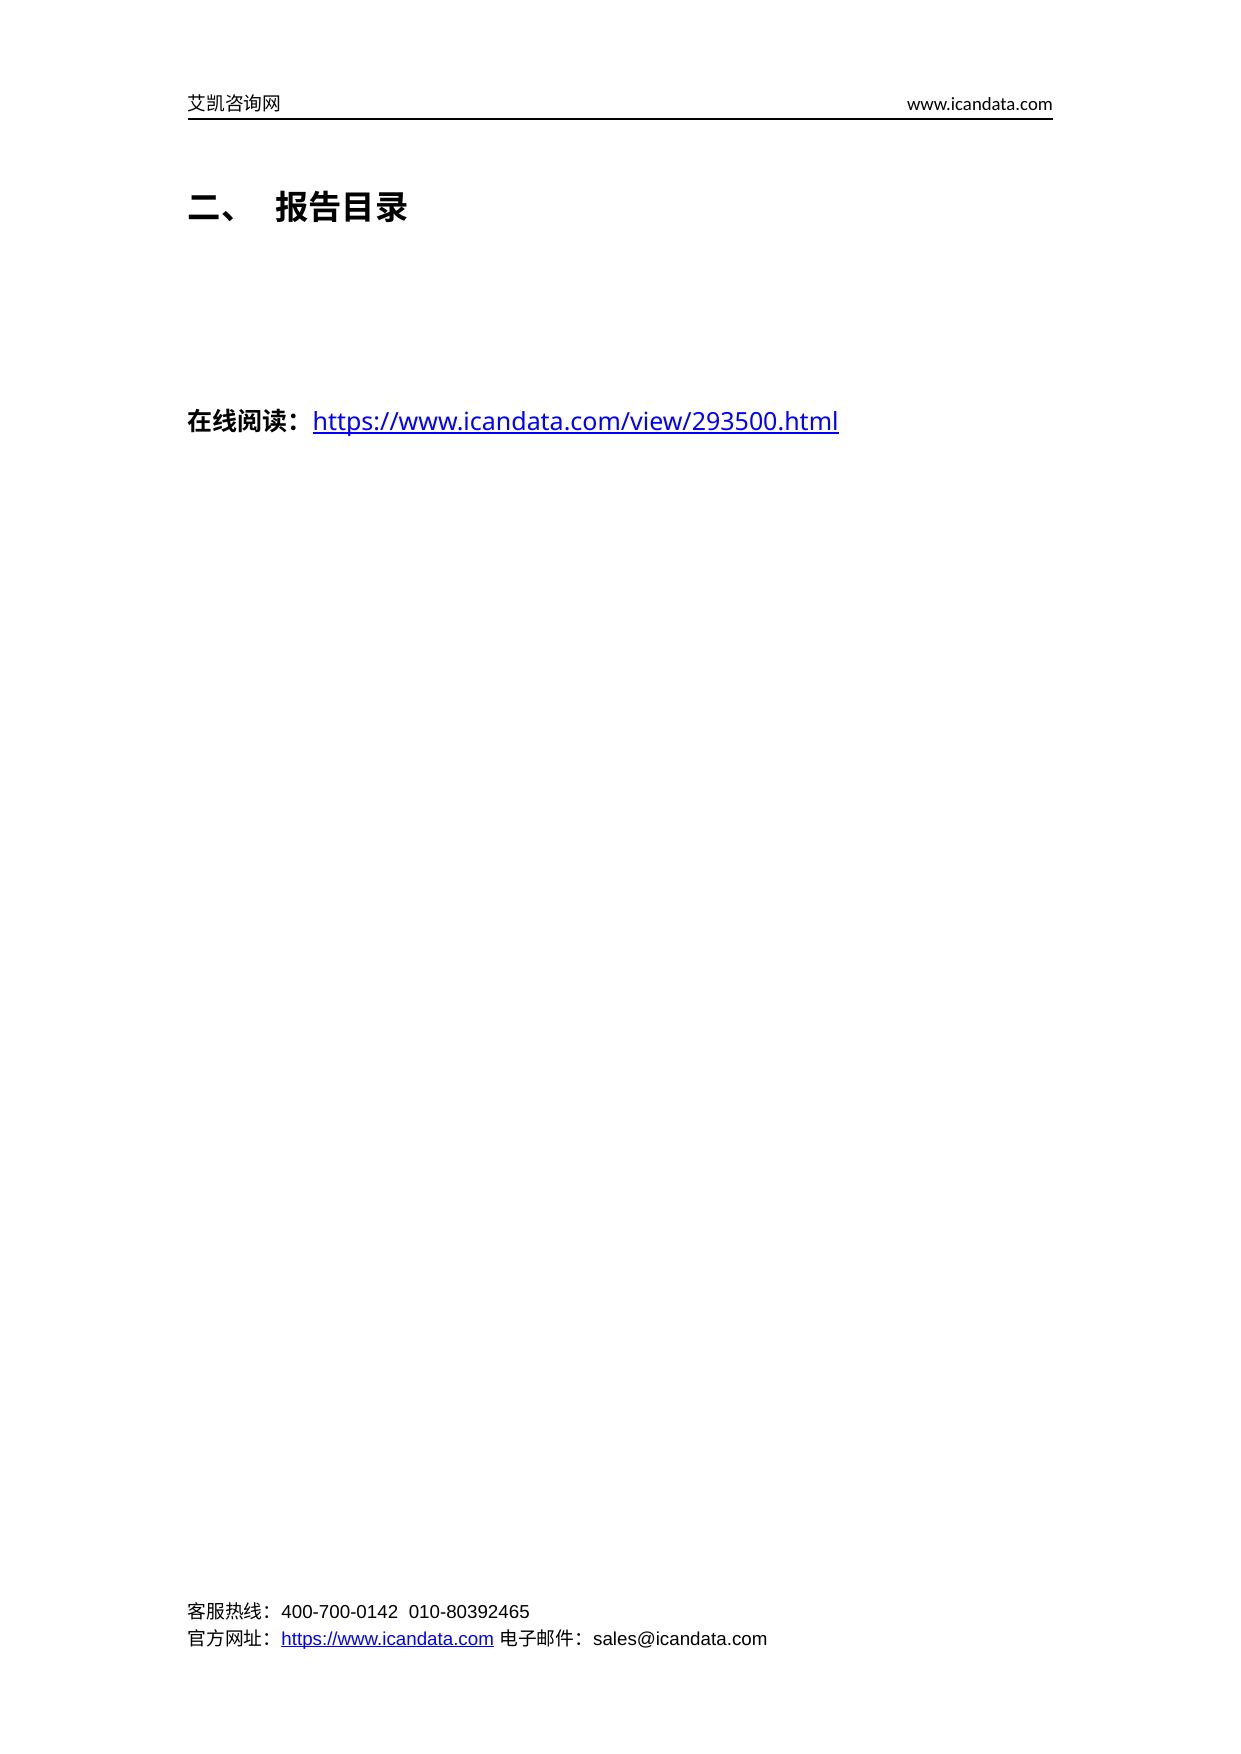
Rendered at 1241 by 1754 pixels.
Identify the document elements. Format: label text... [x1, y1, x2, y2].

text 在线阅读：https://www.icandata.com/view/293500.html [187, 387, 1053, 452]
subtitle 报告目录 [187, 172, 1053, 237]
